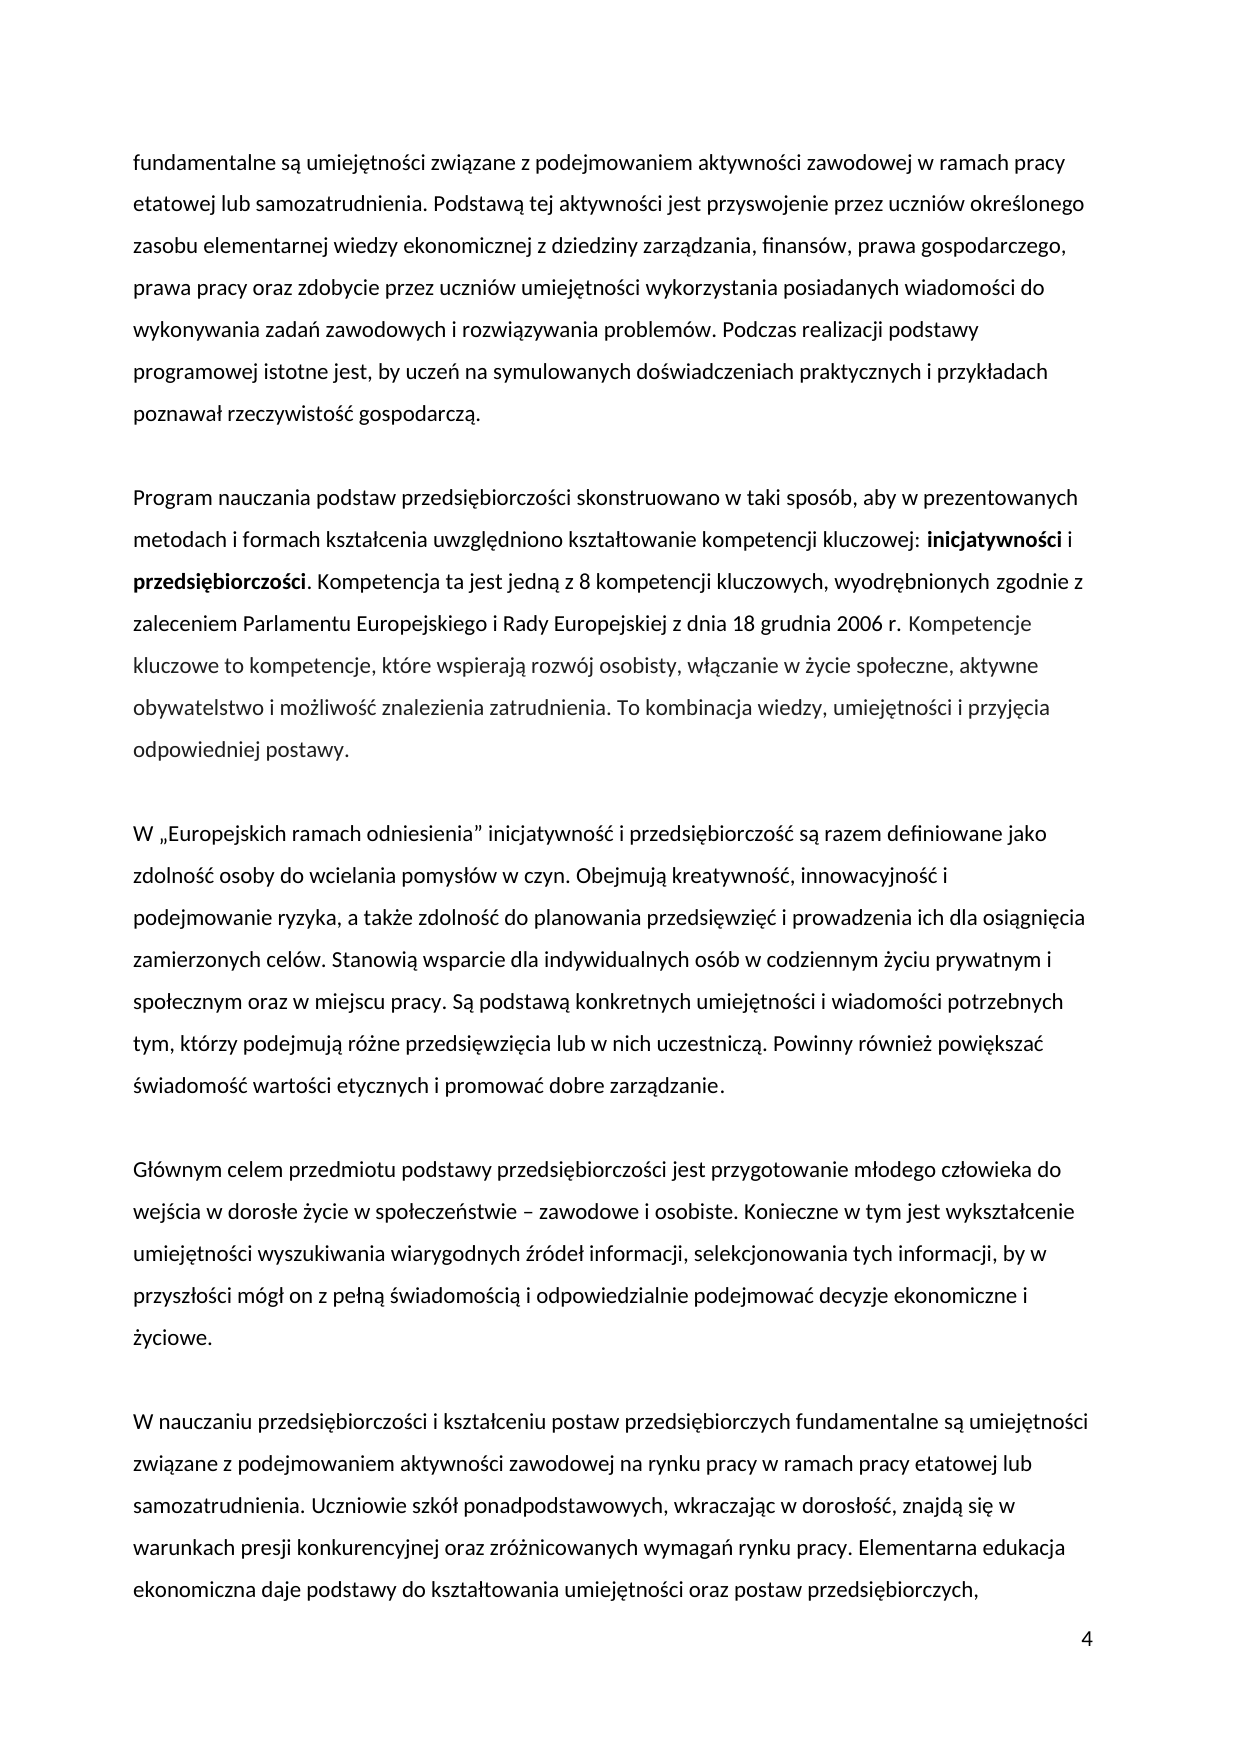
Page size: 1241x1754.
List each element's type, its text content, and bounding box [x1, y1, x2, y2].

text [133, 148, 1093, 427]
text Program nauczania podstaw przedsiębiorczości skonstruowano w taki sposób, aby w prezentowanych metodach i formach kształcenia uwzględniono kształtowanie kompetencji kluczowej: inicjatywności i przedsiębiorczości. Kompetencja ta jest jedną z 8 kompetencji kluczowych, wyodrębnionych zgodnie z zaleceniem Parlamentu Europejskiego i Rady Europejskiej z dnia 18 grudnia 2006 r. Kompetencje kluczowe to kompetencje, które wspierają rozwój osobisty, włączanie w życie społeczne, aktywne obywatelstwo i możliwość znalezienia zatrudnienia. To kombinacja wiedzy, umiejętności i przyjęcia odpowiedniej postawy. [133, 483, 1093, 763]
text Głównym celem przedmiotu podstawy przedsiębiorczości jest przygotowanie młodego człowieka do wejścia w dorosłe życie w społeczeństwie – zawodowe i osobiste. Konieczne w tym jest wykształcenie umiejętności wyszukiwania wiarygodnych źródeł informacji, selekcjonowania tych informacji, by w przyszłości mógł on z pełną świadomością i odpowiedzialnie podejmować decyzje ekonomiczne i życiowe. [133, 1155, 1093, 1351]
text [133, 1407, 1093, 1603]
text W „Europejskich ramach odniesienia” inicjatywność i przedsiębiorczość są razem definiowane jako zdolność osoby do wcielania pomysłów w czyn. Obejmują kreatywność, innowacyjność i podejmowanie ryzyka, a także zdolność do planowania przedsięwzięć i prowadzenia ich dla osiągnięcia zamierzonych celów. Stanowią wsparcie dla indywidualnych osób w codziennym życiu prywatnym i społecznym oraz w miejscu pracy. Są podstawą konkretnych umiejętności i wiadomości potrzebnych tym, którzy podejmują różne przedsięwzięcia lub w nich uczestniczą. Powinny również powiększać świadomość wartości etycznych i promować dobre zarządzanie. [133, 819, 1093, 1099]
